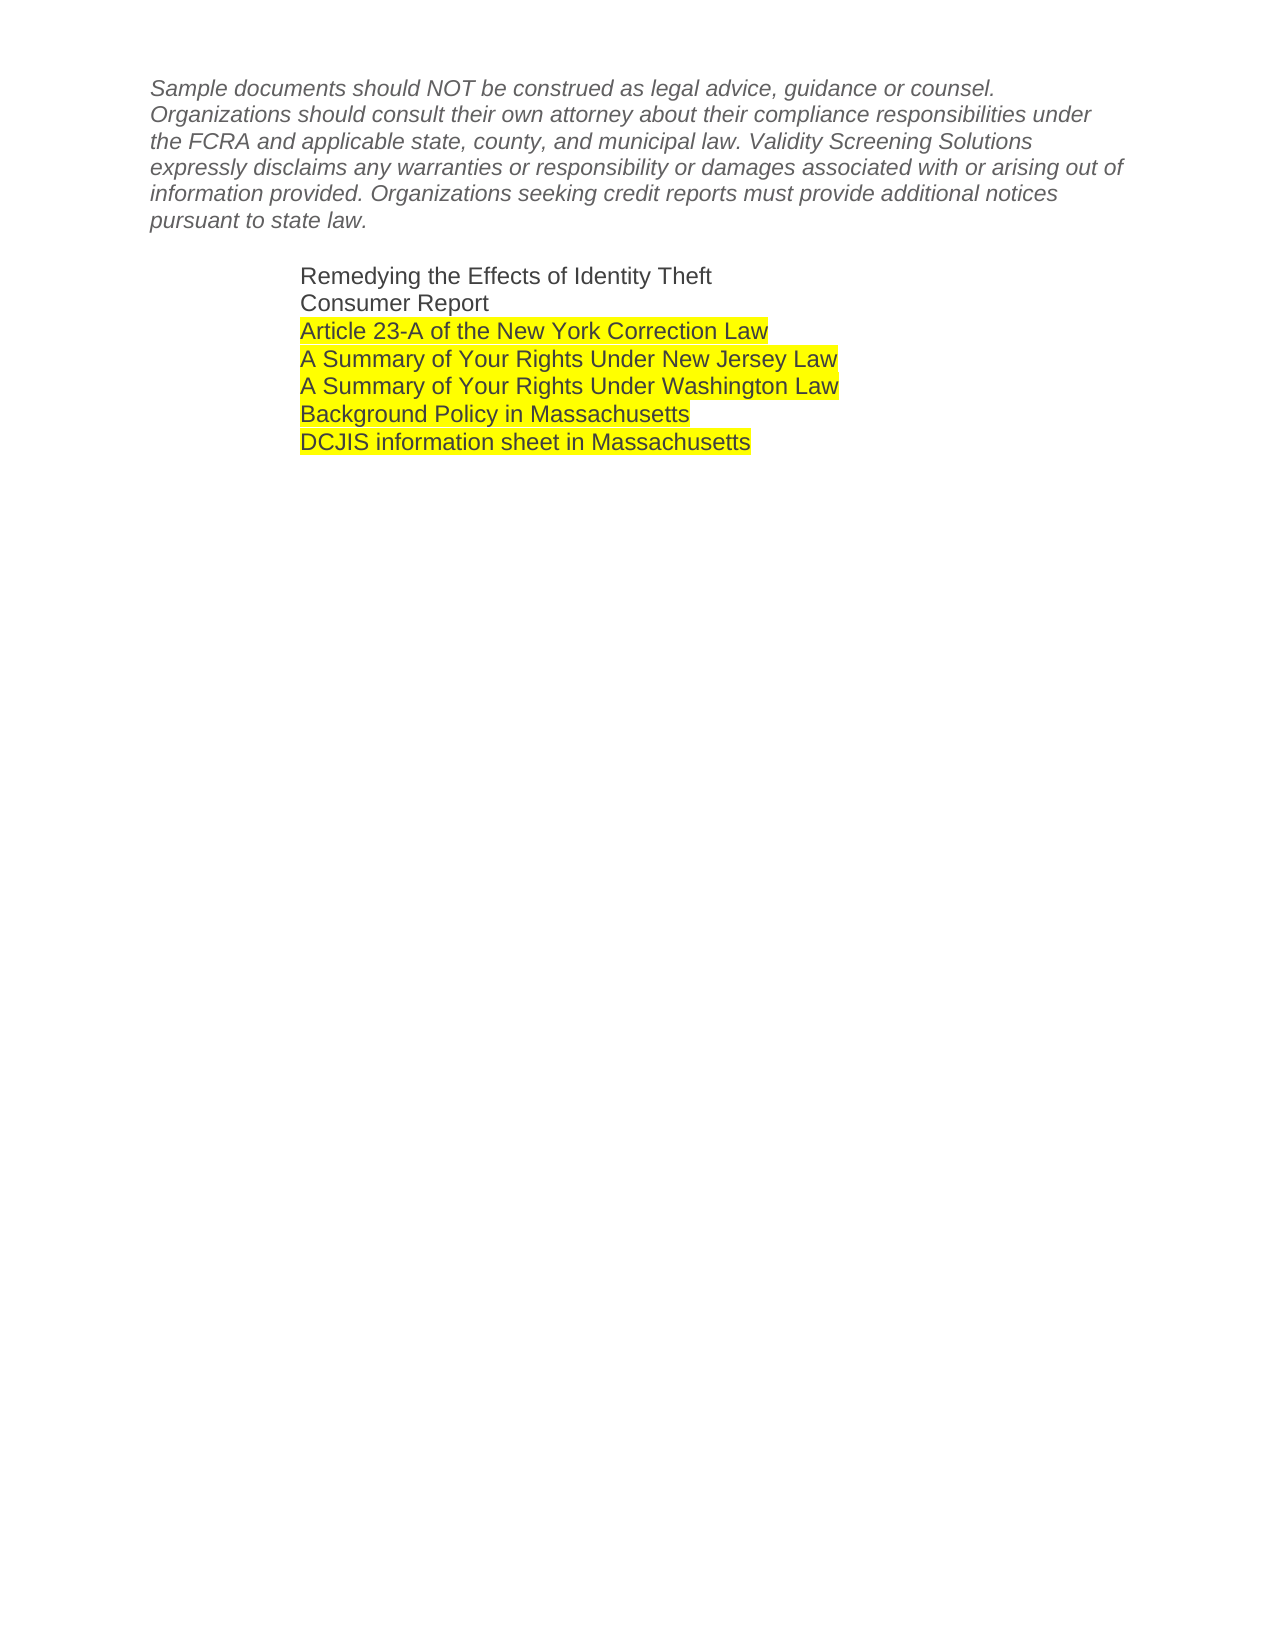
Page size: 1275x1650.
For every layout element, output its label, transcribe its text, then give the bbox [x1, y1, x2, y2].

text Remedying the Effects of Identity Theft Consumer Report Article 23-A of the New York Correction Law A Summary of Your Rights Under New Jersey Law A Summary of Your Rights Under Washington Law Background Policy in Massachusetts DCJIS information sheet in Massachusetts [300, 262, 1125, 455]
